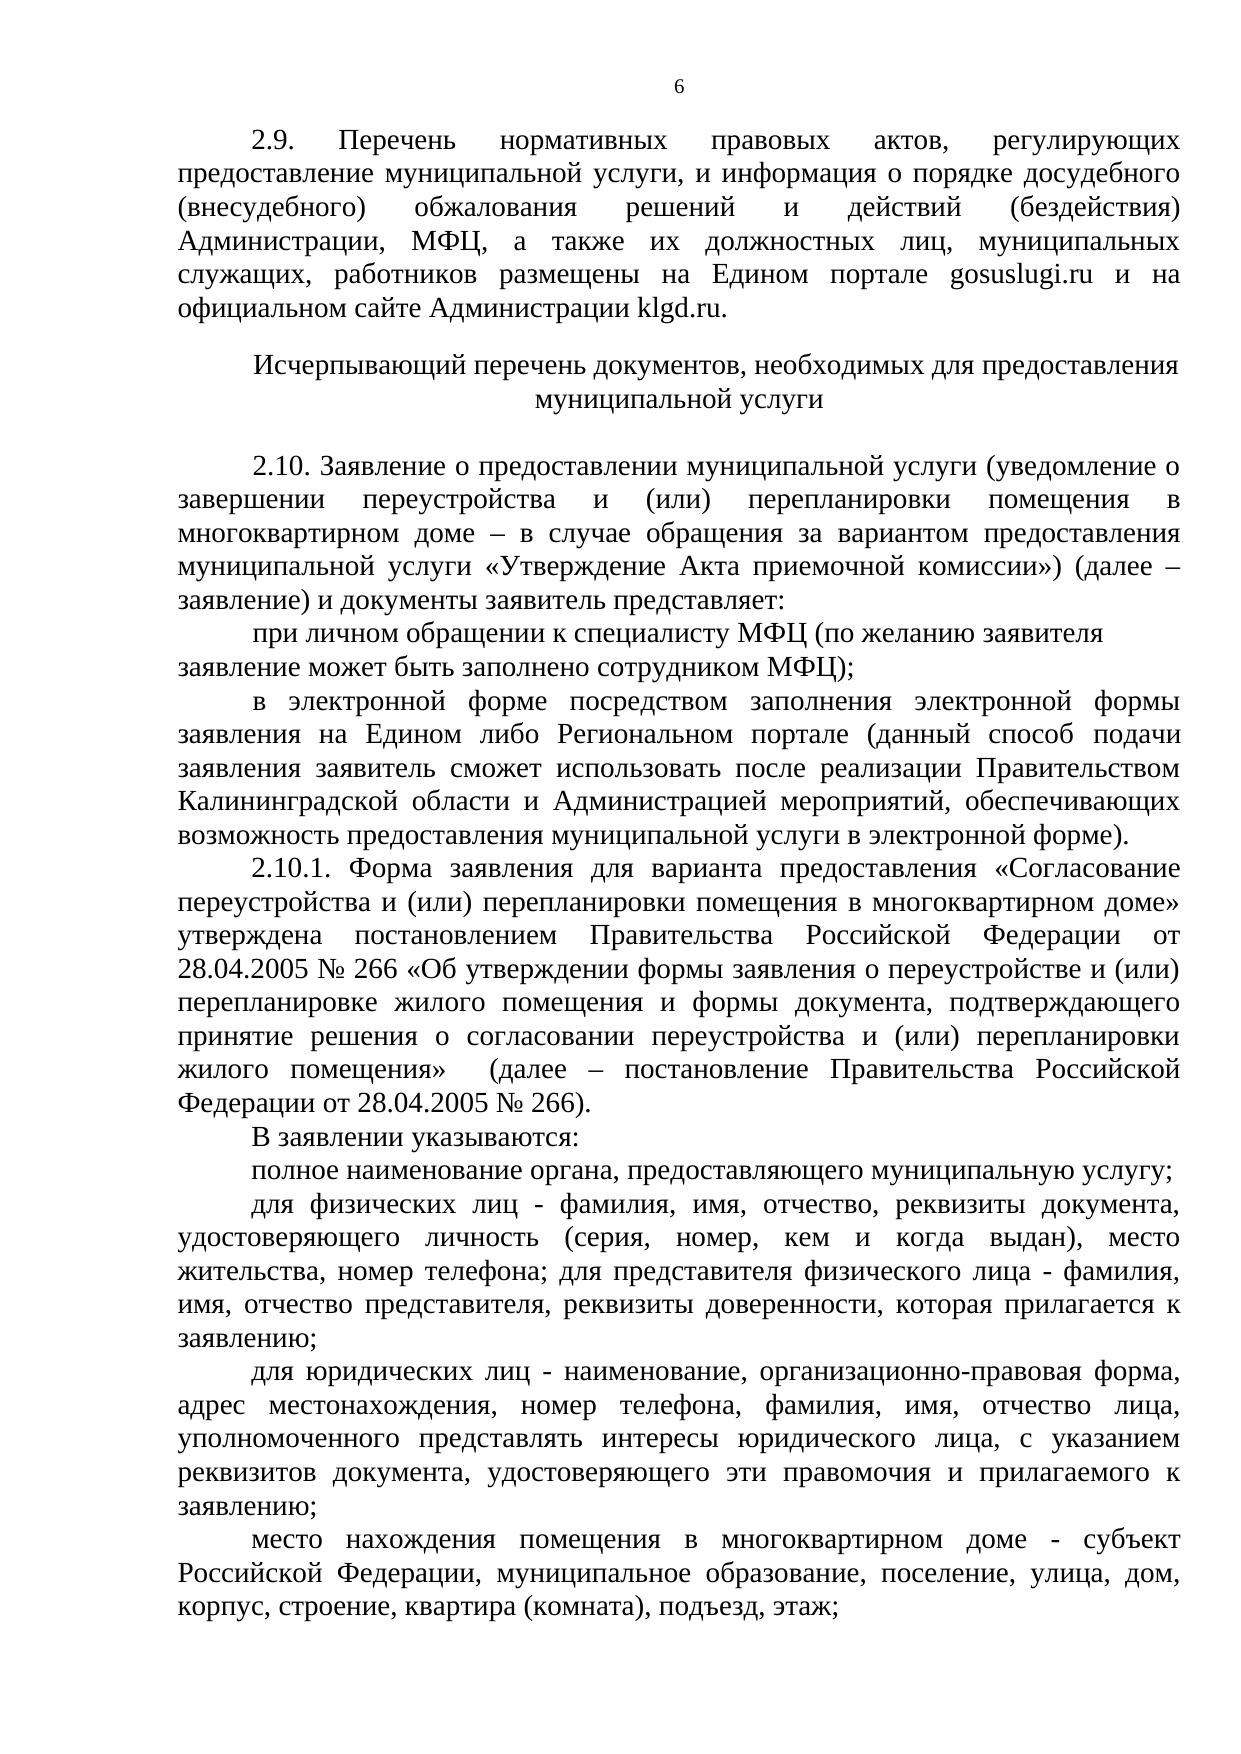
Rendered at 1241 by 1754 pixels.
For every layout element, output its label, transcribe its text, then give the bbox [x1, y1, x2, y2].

text при личном обращении к специалисту МФЦ (по желанию заявителя заявление может быть заполнено сотрудником МФЦ); [177, 616, 1181, 683]
text место нахождения помещения в многоквартирном доме - субъект Российской Федерации, муниципальное образование, поселение, улица, дом, корпус, строение, квартира (комната), подъезд, этаж; [177, 1521, 1181, 1622]
list полное наименование органа, предоставляющего муниципальную услугу; [251, 1152, 1181, 1186]
text 2.10. Заявление о предоставлении муниципальной услуги (уведомление о завершении переустройства и (или) перепланировки помещения в многоквартирном доме – в случае обращения за вариантом предоставления муниципальной услуги «Утверждение Акта приемочной комиссии») (далее – заявление) и документы заявитель представляет: [177, 448, 1181, 616]
text 2.9. Перечень нормативных правовых актов, регулирующих предоставление муниципальной услуги, и информация о порядке досудебного (внесудебного) обжалования решений и действий (бездействия) Администрации, МФЦ, а также их должностных лиц, муниципальных служащих, работников размещены на Едином портале gosuslugi.ru и на официальном сайте Администрации klgd.ru. [177, 122, 1181, 323]
text в электронной форме посредством заполнения электронной формы заявления на Едином либо Региональном портале (данный способ подачи заявления заявитель сможет использовать после реализации Правительством Калининградской области и Администрацией мероприятий, обеспечивающих возможность предоставления муниципальной услуги в электронной форме). [177, 683, 1181, 850]
text для юридических лиц - наименование, организационно-правовая форма, адрес местонахождения, номер телефона, фамилия, имя, отчество лица, уполномоченного представлять интересы юридического лица, с указанием реквизитов документа, удостоверяющего эти правомочия и прилагаемого к заявлению; [177, 1353, 1181, 1521]
text В заявлении указываются: [177, 1119, 1181, 1152]
text 2.10.1. Форма заявления для варианта предоставления «Согласование переустройства и (или) перепланировки помещения в многоквартирном доме» утверждена постановлением Правительства Российской Федерации от 28.04.2005 № 266 «Об утверждении формы заявления о переустройстве и (или) перепланировке жилого помещения и формы документа, подтверждающего принятие решения о согласовании переустройства и (или) перепланировки жилого помещения» (далее – постановление Правительства Российской Федерации от 28.04.2005 № 266). [177, 850, 1181, 1119]
text для физических лиц - фамилия, имя, отчество, реквизиты документа, удостоверяющего личность (серия, номер, кем и когда выдан), место жительства, номер телефона; для представителя физического лица - фамилия, имя, отчество представителя, реквизиты доверенности, которая прилагается к заявлению; [177, 1186, 1181, 1353]
text Исчерпывающий перечень документов, необходимых для предоставления муниципальной услуги [177, 347, 1181, 414]
